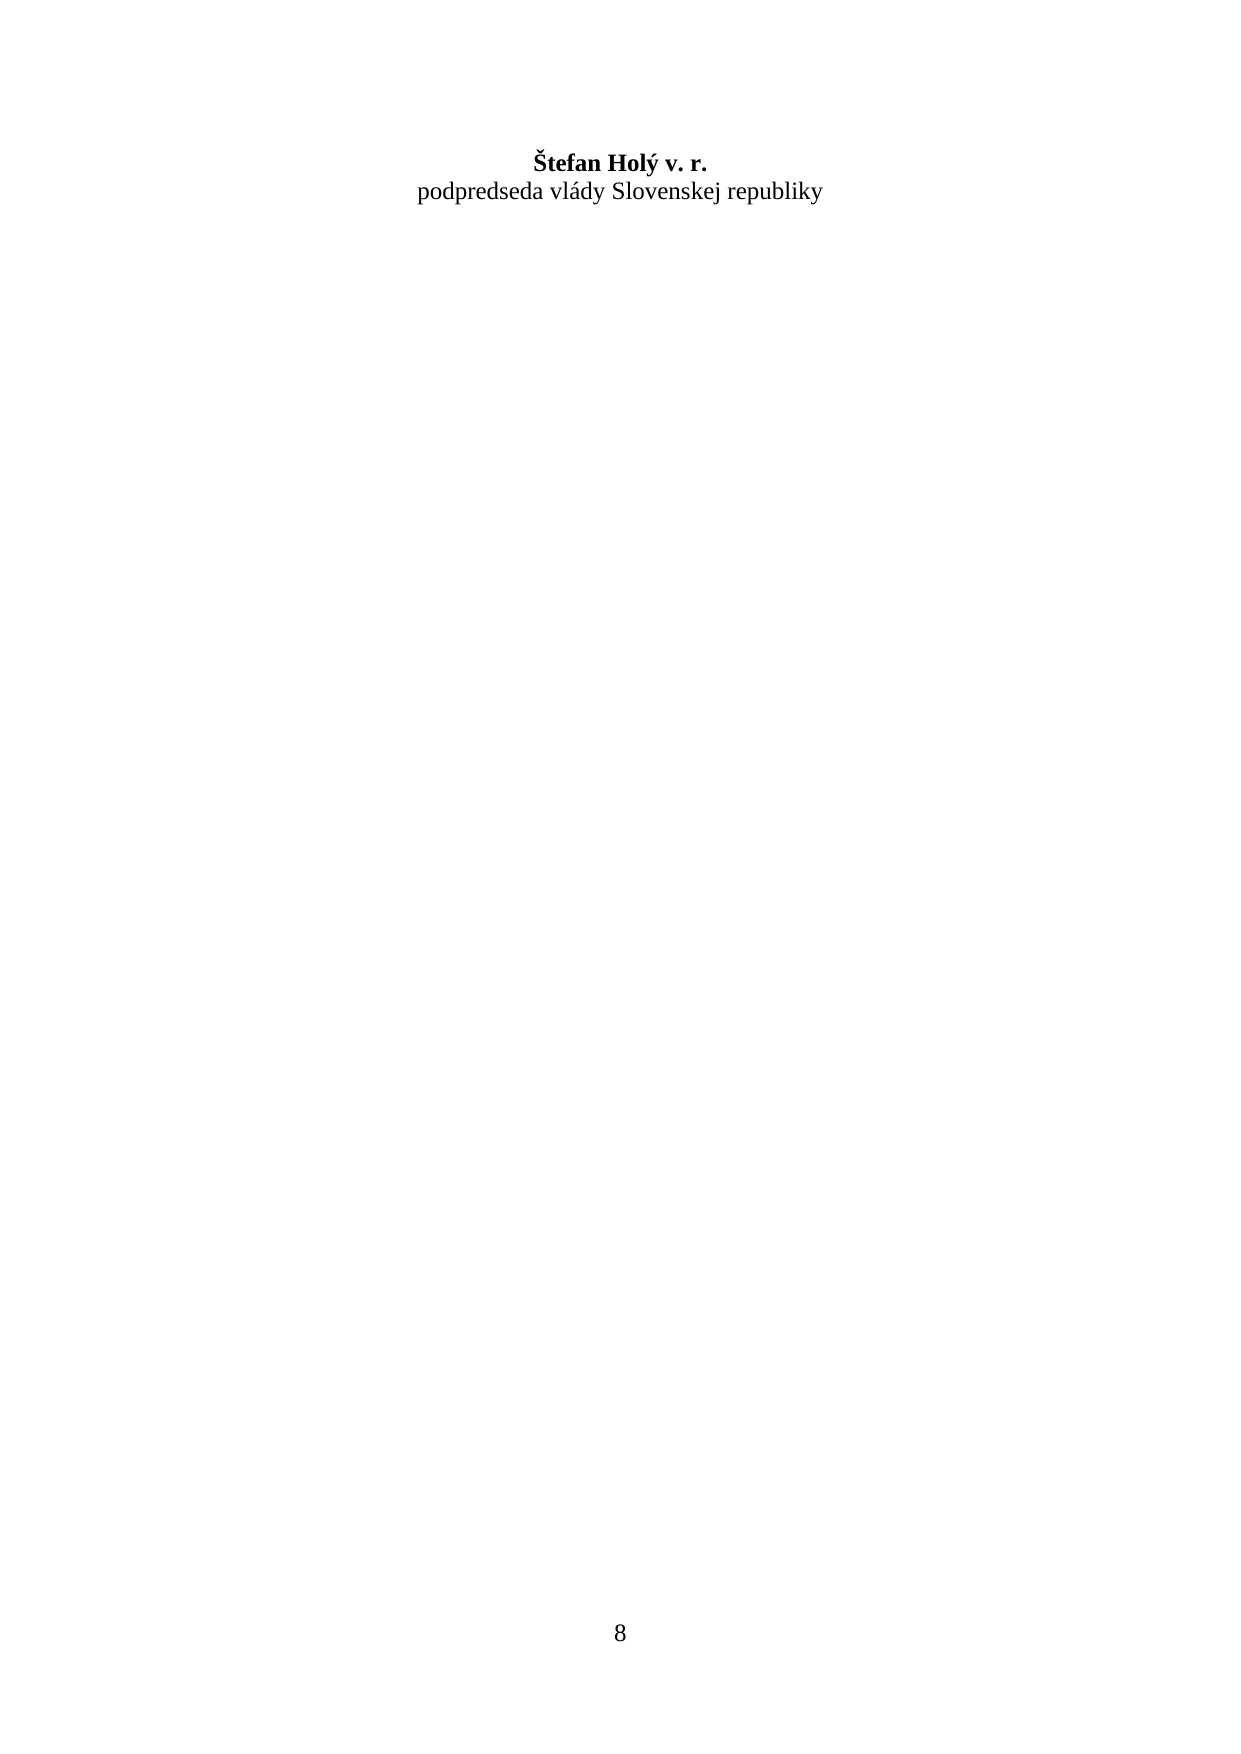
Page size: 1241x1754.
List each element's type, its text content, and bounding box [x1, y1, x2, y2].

text Štefan Holý v. r. [148, 148, 1092, 176]
text podpredseda vlády Slovenskej republiky [148, 176, 1092, 205]
